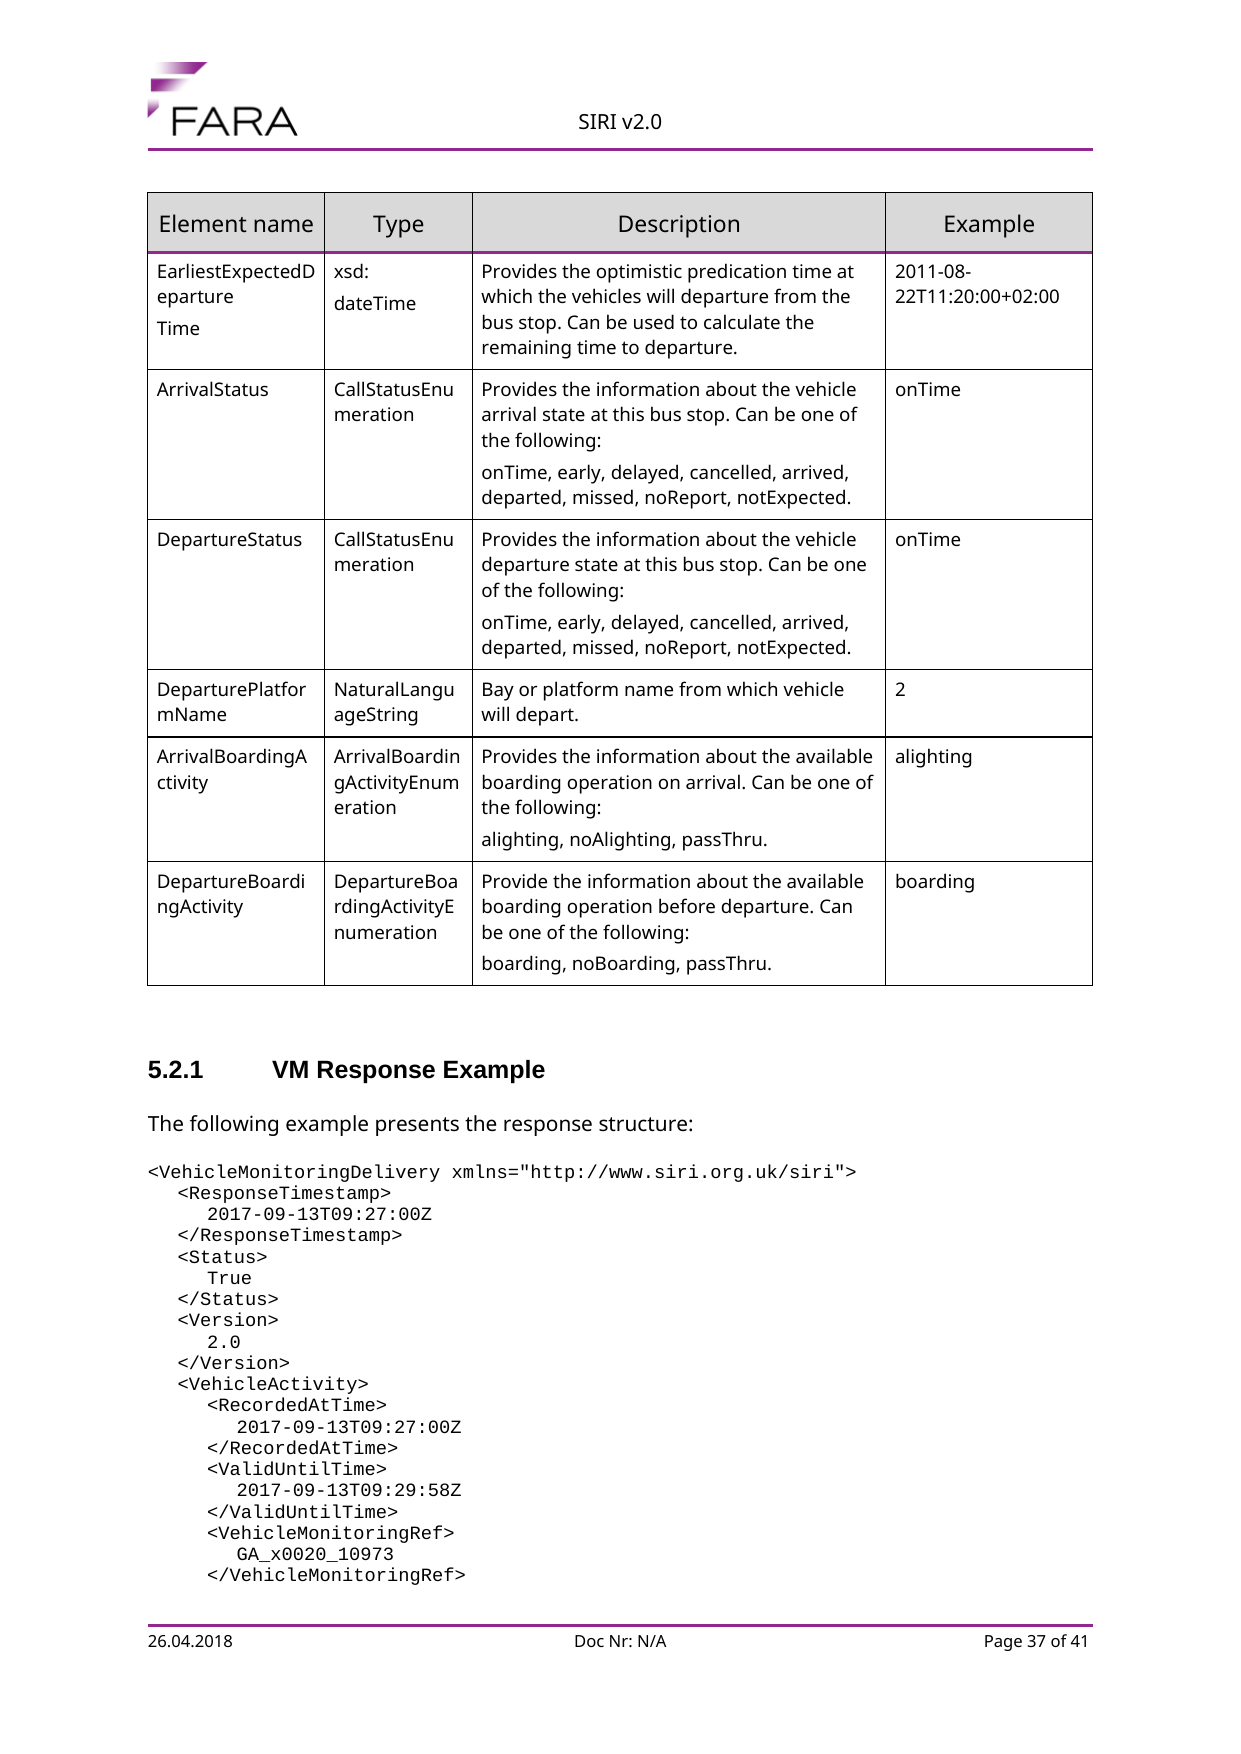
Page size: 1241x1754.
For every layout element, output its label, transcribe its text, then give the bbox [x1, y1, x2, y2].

text The following example presents the response structure: [148, 1109, 1092, 1137]
table_cell CallStatusEnumeration [325, 370, 472, 519]
text <VehicleMonitoringRef> [148, 1524, 1092, 1545]
table_cell Provides the information about the vehicle departure state at this bus stop. Can be one of the following: onTime, early, delayed, cancelled, arrived, departed, missed, noReport, notExpected. [473, 520, 885, 669]
table_cell Provide the information about the available boarding operation before departure. Can be one of the following: boarding, noBoarding, passThru. [473, 862, 885, 985]
table_cell Provides the information about the vehicle arrival state at this bus stop. Can be one of the following: onTime, early, delayed, cancelled, arrived, departed, missed, noReport, notExpected. [473, 370, 885, 519]
table_cell DeparturePlatformName [148, 670, 324, 736]
text <VehicleMonitoringDelivery xmlns="http://www.siri.org.uk/siri"> [148, 1162, 1092, 1184]
text 2017-09-13T09:27:00Z [148, 1205, 1092, 1226]
table_header Example [886, 193, 1092, 251]
table_cell CallStatusEnumeration [325, 520, 472, 669]
table_cell onTime [886, 370, 1092, 519]
table_cell ArrivalStatus [148, 370, 324, 519]
text <Status> [148, 1247, 1092, 1269]
table_cell ArrivalBoardingActivityEnumeration [325, 738, 472, 861]
table_cell DepartureBoardingActivity [148, 862, 324, 985]
text 2017-09-13T09:29:58Z [148, 1481, 1092, 1502]
text <Version> [148, 1311, 1092, 1332]
text <VehicleActivity> [148, 1375, 1092, 1396]
table_cell boarding [886, 862, 1092, 985]
table_cell 2011-08-22T11:20:00+02:00 [886, 254, 1092, 369]
table_header Description [473, 193, 885, 251]
table_cell DepartureBoardingActivityEnumeration [325, 862, 472, 985]
text </VehicleMonitoringRef> [148, 1566, 1092, 1587]
text True [148, 1269, 1092, 1290]
table_cell alighting [886, 738, 1092, 861]
text 2017-09-13T09:27:00Z [148, 1417, 1092, 1439]
table_cell 2 [886, 670, 1092, 736]
table_cell DepartureStatus [148, 520, 324, 669]
text </ResponseTimestamp> [148, 1226, 1092, 1247]
text 2.0 [148, 1332, 1092, 1354]
table_cell Provides the optimistic predication time at which the vehicles will departure from the bus stop. Can be used to calculate the remaining time to departure. [473, 254, 885, 369]
text GA_x0020_10973 [148, 1545, 1092, 1566]
table_cell onTime [886, 520, 1092, 669]
text VM Response Example [148, 1055, 1092, 1084]
table_cell NaturalLanguageString [325, 670, 472, 736]
table_cell xsd: dateTime [325, 254, 472, 369]
text </Status> [148, 1290, 1092, 1311]
picture [147, 62, 298, 136]
text </RecordedAtTime> [148, 1439, 1092, 1460]
table_header Type [325, 193, 472, 251]
text </Version> [148, 1354, 1092, 1375]
table_cell ArrivalBoardingActivity [148, 738, 324, 861]
table_cell Provides the information about the available boarding operation on arrival. Can be one of the following: alighting, noAlighting, passThru. [473, 738, 885, 861]
table_cell EarliestExpectedDeparture Time [148, 254, 324, 369]
text <ValidUntilTime> [148, 1460, 1092, 1481]
table_cell Bay or platform name from which vehicle will depart. [473, 670, 885, 736]
text <ResponseTimestamp> [148, 1184, 1092, 1205]
text </ValidUntilTime> [148, 1502, 1092, 1524]
text <RecordedAtTime> [148, 1396, 1092, 1417]
table_header Element name [148, 193, 324, 251]
